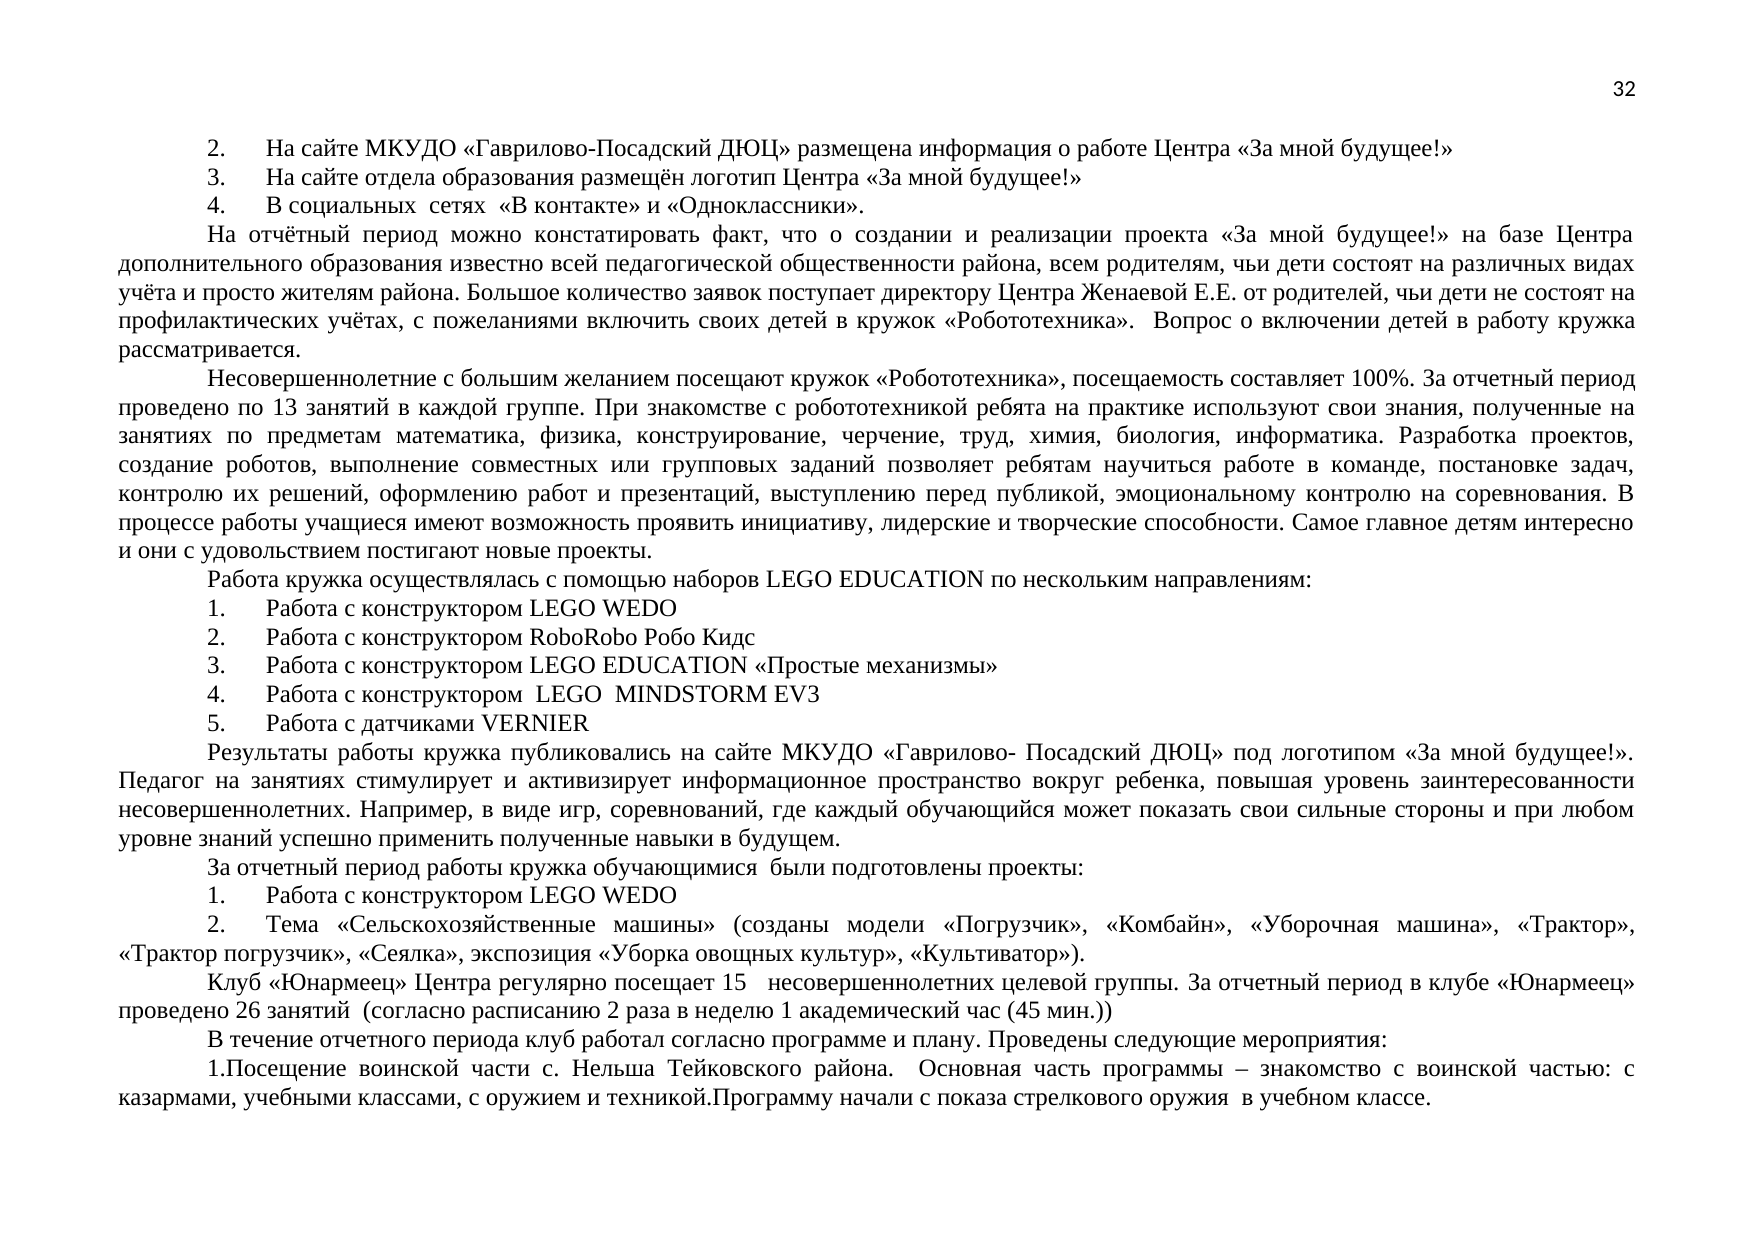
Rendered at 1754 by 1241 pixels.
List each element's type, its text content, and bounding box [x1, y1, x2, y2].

list На сайте МКУДО «Гаврилово-Посадский ДЮЦ» размещена информация о работе Центра «За мной будущее!» [118, 133, 1636, 162]
list На сайте отдела образования размещён логотип Центра «За мной будущее!» [118, 162, 1636, 190]
list Работа с датчиками VERNIER [118, 708, 1636, 737]
text Клуб «Юнармеец» Центра регулярно посещает 15 несовершеннолетних целевой группы. За отчетный период в клубе «Юнармеец» проведено 26 занятий (согласно расписанию 2 раза в неделю 1 академический час (45 мин.)) [118, 967, 1636, 1024]
list Работа с конструктором LEGO MINDSTORM EV3 [118, 679, 1636, 708]
list Работа с конструктором LEGO WEDO [118, 880, 1636, 909]
text За отчетный период работы кружка обучающимися были подготовлены проекты: [118, 852, 1636, 880]
list Работа с конструктором LEGO EDUCATION «Простые механизмы» [118, 650, 1636, 679]
list Тема «Сельскохозяйственные машины» (созданы модели «Погрузчик», «Комбайн», «Уборочная машина», «Трактор», «Трактор погрузчик», «Сеялка», экспозиция «Уборка овощных культур», «Культиватор»). [118, 909, 1636, 967]
text 1.Посещение воинской части с. Нельша Тейковского района. Основная часть программы – знакомство с воинской частью: с казармами, учебными классами, с оружием и техникой.Программу начали с показа стрелкового оружия в учебном классе. [118, 1053, 1636, 1110]
text В течение отчетного периода клуб работал согласно программе и плану. Проведены следующие мероприятия: [118, 1024, 1636, 1053]
text Работа кружка осуществлялась с помощью наборов LEGO EDUCATION по нескольким направлениям: [118, 564, 1636, 593]
list Работа с конструктором LEGO WEDO [118, 593, 1636, 622]
text На отчётный период можно констатировать факт, что о создании и реализации проекта «За мной будущее!» на базе Центра дополнительного образования известно всей педагогической общественности района, всем родителям, чьи дети состоят на различных видах учёта и просто жителям района. Большое количество заявок поступает директору Центра Женаевой Е.Е. от родителей, чьи дети не состоят на профилактических учётах, с пожеланиями включить своих детей в кружок «Робототехника». Вопрос о включении детей в работу кружка рассматривается. [118, 219, 1636, 363]
text Результаты работы кружка публиковались на сайте МКУДО «Гаврилово- Посадский ДЮЦ» под логотипом «За мной будущее!». Педагог на занятиях стимулирует и активизирует информационное пространство вокруг ребенка, повышая уровень заинтересованности несовершеннолетних. Например, в виде игр, соревнований, где каждый обучающийся может показать свои сильные стороны и при любом уровне знаний успешно применить полученные навыки в будущем. [118, 737, 1636, 852]
text Несовершеннолетние с большим желанием посещают кружок «Робототехника», посещаемость составляет 100%. За отчетный период проведено по 13 занятий в каждой группе. При знакомстве с робототехникой ребята на практике используют свои знания, полученные на занятиях по предметам математика, физика, конструирование, черчение, труд, химия, биология, информатика. Разработка проектов, создание роботов, выполнение совместных или групповых заданий позволяет ребятам научиться работе в команде, постановке задач, контролю их решений, оформлению работ и презентаций, выступлению перед публикой, эмоциональному контролю на соревнования. В процессе работы учащиеся имеют возможность проявить инициативу, лидерские и творческие способности. Самое главное детям интересно и они с удовольствием постигают новые проекты. [118, 363, 1636, 564]
list Работа с конструктором RoboRobo Робо Кидс [118, 622, 1636, 650]
list В социальных сетях «В контакте» и «Одноклассники». [118, 190, 1636, 219]
